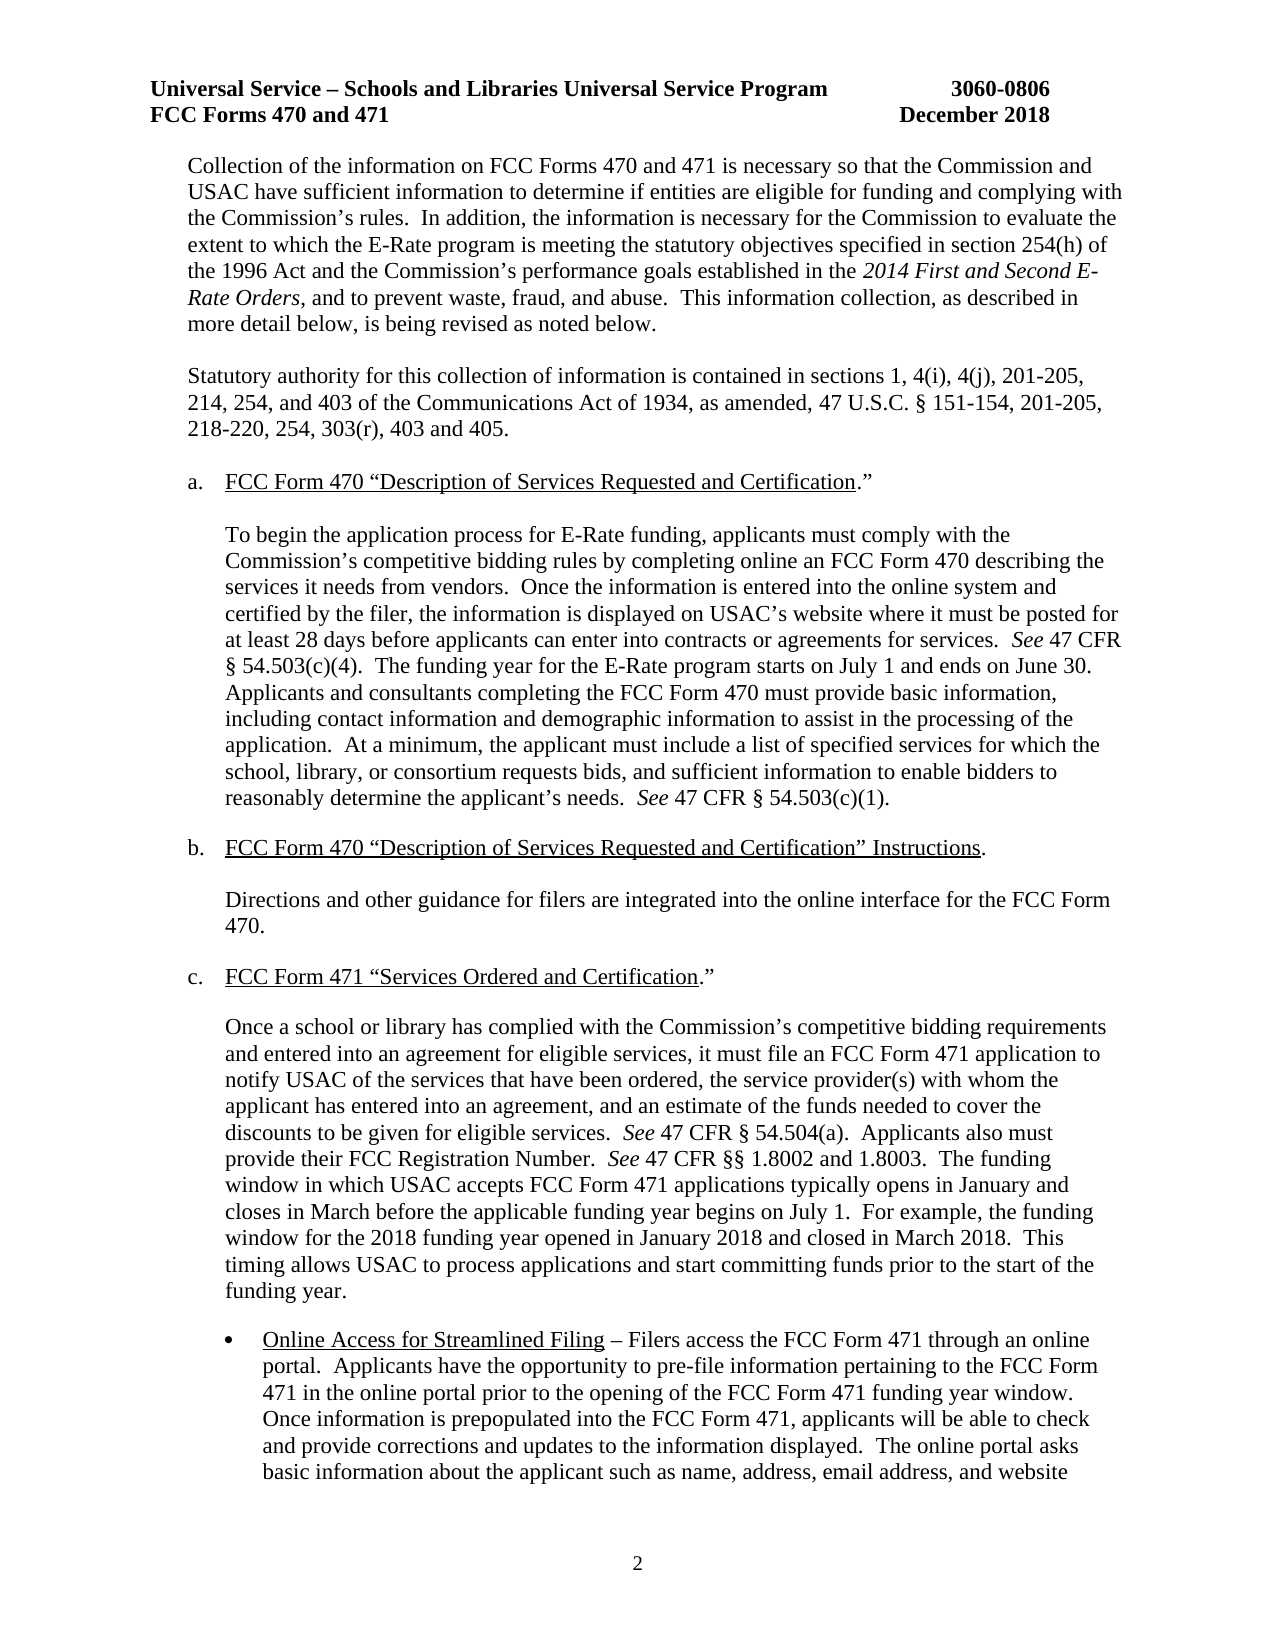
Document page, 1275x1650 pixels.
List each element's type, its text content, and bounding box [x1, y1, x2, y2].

text Collection of the information on FCC Forms 470 and 471 is necessary so that the Commission and USAC have sufficient information to determine if entities are eligible for funding and complying with the Commission’s rules. In addition, the information is necessary for the Commission to evaluate the extent to which the E-Rate program is meeting the statutory objectives specified in section 254(h) of the 1996 Act and the Commission’s performance goals established in the 2014 First and Second E-Rate Orders, and to prevent waste, fraud, and abuse. This information collection, as described in more detail below, is being revised as noted below. [187, 152, 1125, 336]
list FCC Form 470 “Description of Services Requested and Certification” Instructions. [187, 833, 1125, 860]
list FCC Form 471 “Services Ordered and Certification.” [187, 963, 1125, 989]
list FCC Form 470 “Description of Services Requested and Certification.” [187, 468, 1125, 494]
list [225, 1326, 1125, 1484]
text Statutory authority for this collection of information is contained in sections 1, 4(i), 4(j), 201-205, 214, 254, and 403 of the Communications Act of 1934, as amended, 47 U.S.C. § 151-154, 201-205, 218-220, 254, 303(r), 403 and 405. [187, 363, 1125, 442]
text Once a school or library has complied with the Commission’s competitive bidding requirements and entered into an agreement for eligible services, it must file an FCC Form 471 application to notify USAC of the services that have been ordered, the service provider(s) with whom the applicant has entered into an agreement, and an estimate of the funds needed to cover the discounts to be given for eligible services. See 47 CFR § 54.504(a). Applicants also must provide their FCC Registration Number. See 47 CFR §§ 1.8002 and 1.8003. The funding window in which USAC accepts FCC Form 471 applications typically opens in January and closes in March before the applicable funding year begins on July 1. For example, the funding window for the 2018 funding year opened in January 2018 and closed in March 2018. This timing allows USAC to process applications and start committing funds prior to the start of the funding year. [225, 1013, 1125, 1303]
text To begin the application process for E-Rate funding, applicants must comply with the Commission’s competitive bidding rules by completing online an FCC Form 470 describing the services it needs from vendors. Once the information is entered into the online system and certified by the filer, the information is displayed on USAC’s website where it must be posted for at least 28 days before applicants can enter into contracts or agreements for services. See 47 CFR § 54.503(c)(4). The funding year for the E-Rate program starts on July 1 and ends on June 30. Applicants and consultants completing the FCC Form 470 must provide basic information, including contact information and demographic information to assist in the processing of the application. At a minimum, the applicant must include a list of specified services for which the school, library, or consortium requests bids, and sufficient information to enable bidders to reasonably determine the applicant’s needs. See 47 CFR § 54.503(c)(1). [225, 521, 1125, 811]
text Directions and other guidance for filers are integrated into the online interface for the FCC Form 470. [225, 886, 1125, 939]
